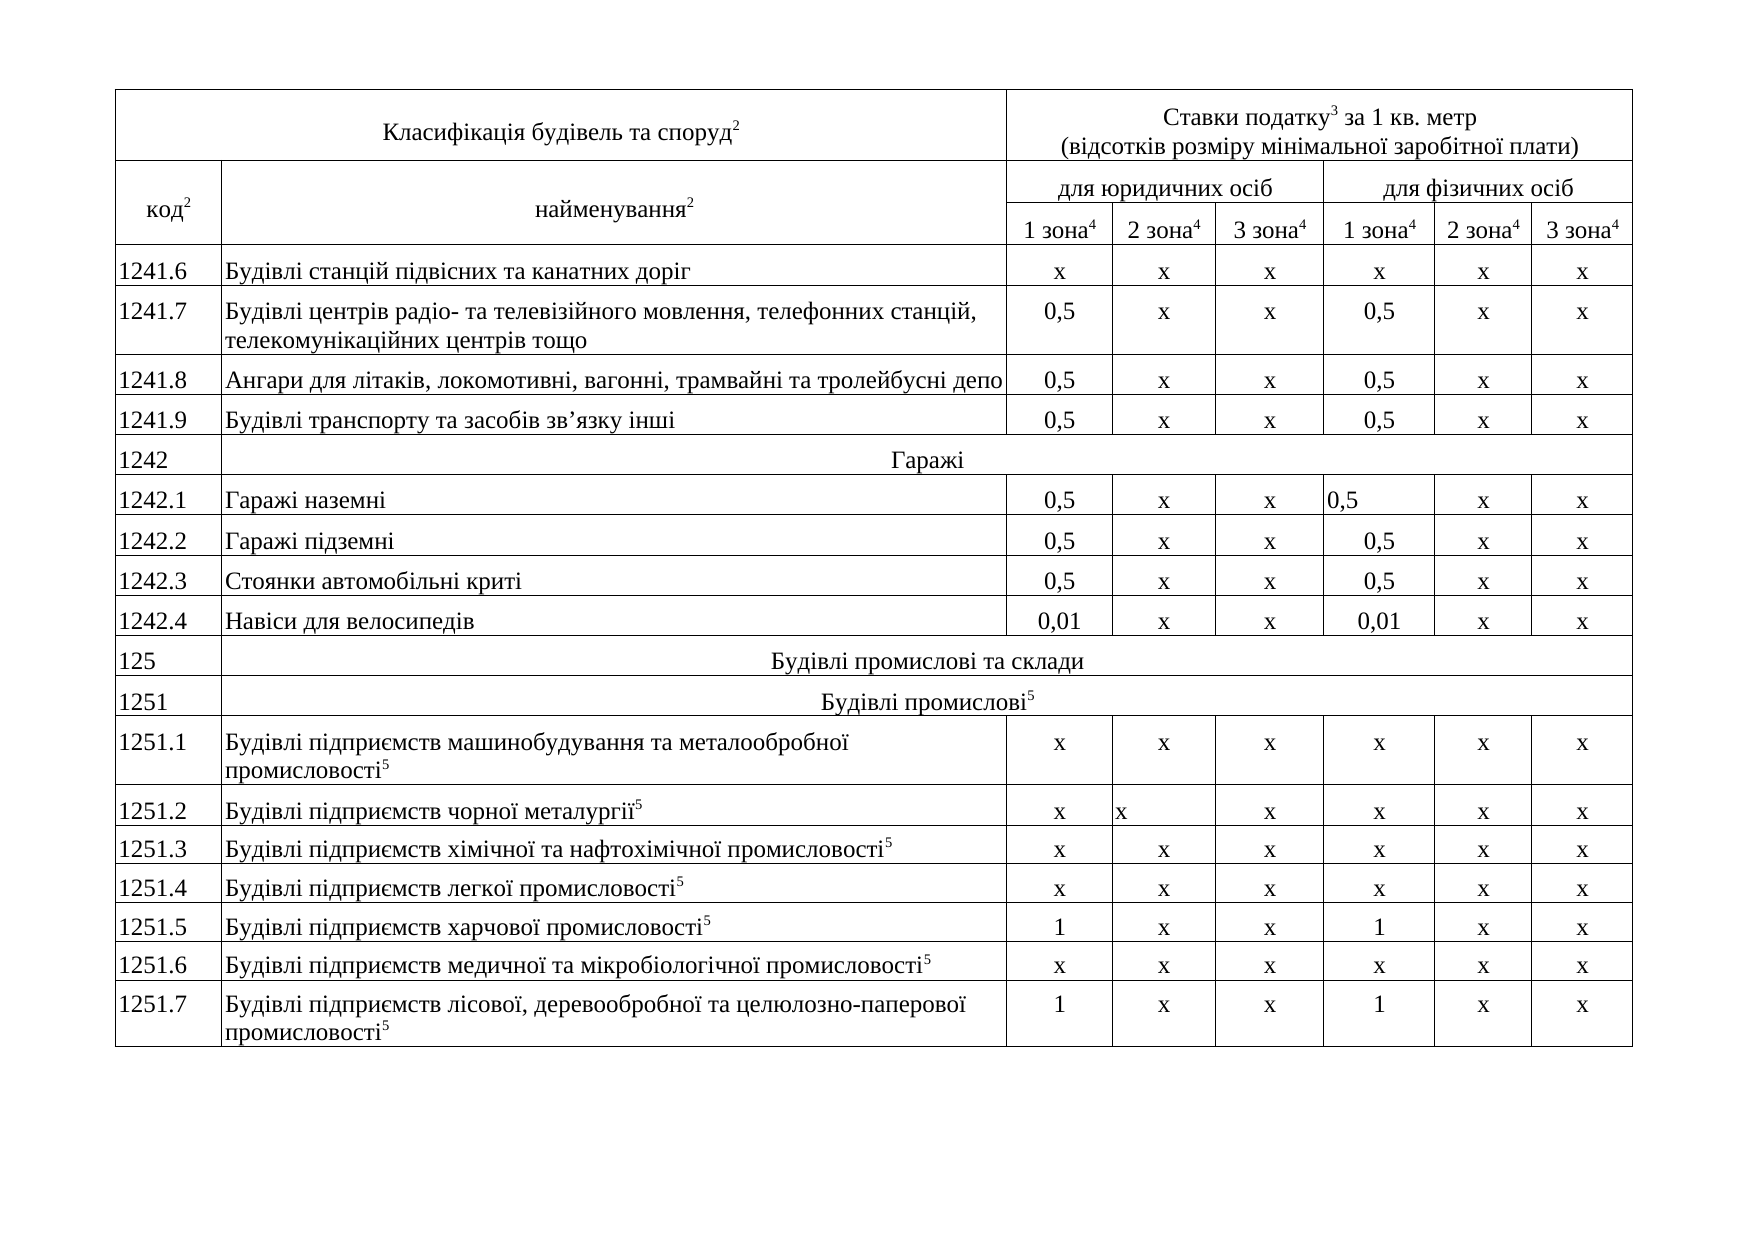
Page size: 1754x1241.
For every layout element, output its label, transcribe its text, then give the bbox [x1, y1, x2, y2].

table_cell х [1324, 245, 1434, 284]
table_cell 0,5 [1007, 286, 1112, 353]
table_cell х [1216, 475, 1323, 514]
table_cell 1251 [116, 676, 221, 715]
table_cell Стоянки автомобільні криті [222, 556, 1006, 595]
table_cell х [1435, 355, 1531, 394]
table_cell х [1113, 864, 1215, 902]
table_cell 1242.2 [116, 515, 221, 554]
table_cell 0,5 [1007, 515, 1112, 554]
table_cell 1 [1324, 981, 1434, 1046]
table_cell х [1216, 395, 1323, 434]
table_cell 2 зона4 [1113, 203, 1215, 244]
table_cell 1242 [116, 435, 221, 474]
table_cell 1251.6 [116, 942, 221, 979]
table_cell 1242.1 [116, 475, 221, 514]
table_cell 1241.6 [116, 245, 221, 284]
table_cell 1251.1 [116, 716, 221, 784]
table_cell х [1435, 475, 1531, 514]
table_cell 0,5 [1007, 556, 1112, 595]
table_cell Навіси для велосипедів [222, 596, 1006, 635]
table_cell 3 зона4 [1532, 203, 1632, 244]
table_cell 0,5 [1324, 286, 1434, 353]
table_header Ставки податку3 за 1 кв. метр (відсотків розміру мінімальної заробітної плати) [1007, 90, 1632, 160]
table_cell х [1532, 245, 1632, 284]
table_cell х [1324, 942, 1434, 979]
table_cell Ангари для літаків, локомотивні, вагонні, трамвайні та тролейбусні депо [222, 355, 1006, 394]
table_cell х [1113, 942, 1215, 979]
table_cell х [1216, 556, 1323, 595]
table_cell Будівлі підприємств лісової, деревообробної та целюлозно-паперової промисловості5 [222, 981, 1006, 1046]
table_cell х [1113, 903, 1215, 941]
table_cell х [1435, 515, 1531, 554]
table_cell Гаражі наземні [222, 475, 1006, 514]
table_cell х [1007, 785, 1112, 824]
table_cell найменування2 [222, 161, 1006, 244]
table_cell х [1324, 864, 1434, 902]
table_cell х [1435, 556, 1531, 595]
table_cell х [1435, 596, 1531, 635]
table_cell х [1324, 826, 1434, 863]
table_cell х [1216, 981, 1323, 1046]
table_cell х [1113, 716, 1215, 784]
table_cell 1241.8 [116, 355, 221, 394]
table_cell Будівлі центрів радіо- та телевізійного мовлення, телефонних станцій, телекомунікаційних центрів тощо [222, 286, 1006, 353]
table_cell 0,5 [1007, 355, 1112, 394]
table_cell х [1435, 286, 1531, 353]
table_cell Будівлі станцій підвісних та канатних доріг [222, 245, 1006, 284]
table_cell х [1113, 826, 1215, 863]
table_cell 1241.7 [116, 286, 221, 353]
table_cell х [1216, 596, 1323, 635]
table_cell Будівлі промислові5 [222, 676, 1632, 715]
table_cell Будівлі підприємств машинобудування та металообробної промисловості5 [222, 716, 1006, 784]
table_cell х [1216, 826, 1323, 863]
table_cell Будівлі промислові та склади [222, 636, 1632, 675]
table_cell код2 [116, 161, 221, 244]
table_cell х [1532, 942, 1632, 979]
table_cell 0,5 [1007, 395, 1112, 434]
table_cell х [1216, 355, 1323, 394]
table_cell х [1113, 981, 1215, 1046]
table_cell х [1532, 556, 1632, 595]
table_cell 2 зона4 [1435, 203, 1531, 244]
table_cell Будівлі підприємств хімічної та нафтохімічної промисловості5 [222, 826, 1006, 863]
table_cell х [1532, 515, 1632, 554]
table_cell х [1007, 245, 1112, 284]
table_cell 1 зона4 [1007, 203, 1112, 244]
table_cell х [1532, 286, 1632, 353]
table_cell х [1324, 785, 1434, 824]
table_cell 1242.3 [116, 556, 221, 595]
table_cell х [1113, 355, 1215, 394]
table_cell для юридичних осіб [1007, 161, 1323, 202]
table_cell х [1532, 785, 1632, 824]
table_cell 0,01 [1007, 596, 1112, 635]
table_cell Будівлі підприємств чорної металургії5 [222, 785, 1006, 824]
table_cell 1241.9 [116, 395, 221, 434]
table_cell х [1007, 716, 1112, 784]
table_cell 1 [1007, 981, 1112, 1046]
table_cell х [1532, 981, 1632, 1046]
table_cell 0,5 [1324, 475, 1434, 514]
table_cell х [1216, 942, 1323, 979]
table_cell х [1532, 903, 1632, 941]
table_cell х [1113, 395, 1215, 434]
table_cell х [1007, 942, 1112, 979]
table_cell 1242.4 [116, 596, 221, 635]
table_cell Будівлі підприємств легкої промисловості5 [222, 864, 1006, 902]
table_cell 1251.7 [116, 981, 221, 1046]
table_header Класифікація будівель та споруд2 [116, 90, 1006, 160]
table_cell х [1532, 355, 1632, 394]
table_cell 1 зона4 [1324, 203, 1434, 244]
table_cell 1 [1324, 903, 1434, 941]
table_cell для фізичних осіб [1324, 161, 1632, 202]
table_cell 1 [1007, 903, 1112, 941]
table_cell х [1007, 864, 1112, 902]
table_cell х [1435, 395, 1531, 434]
table_cell х [1113, 556, 1215, 595]
table_cell х [1007, 826, 1112, 863]
table_cell х [1216, 785, 1323, 824]
table_cell х [1435, 903, 1531, 941]
table_cell х [1216, 286, 1323, 353]
table_cell х [1216, 864, 1323, 902]
table_cell х [1532, 864, 1632, 902]
table_cell 1251.2 [116, 785, 221, 824]
table_cell 0,5 [1007, 475, 1112, 514]
table_cell х [1113, 286, 1215, 353]
table_cell х [1113, 475, 1215, 514]
table_cell х [1435, 716, 1531, 784]
table_cell Будівлі підприємств медичної та мікробіологічної промисловості5 [222, 942, 1006, 979]
table_cell х [1216, 245, 1323, 284]
table_cell х [1113, 515, 1215, 554]
table_cell 0,5 [1324, 515, 1434, 554]
table_cell 125 [116, 636, 221, 675]
table_cell 0,5 [1324, 556, 1434, 595]
table_cell х [1435, 245, 1531, 284]
table_cell 1251.4 [116, 864, 221, 902]
table_cell 3 зона4 [1216, 203, 1323, 244]
table_cell х [1435, 864, 1531, 902]
table_cell 1251.3 [116, 826, 221, 863]
table_cell 0,5 [1324, 395, 1434, 434]
table_cell Гаражі підземні [222, 515, 1006, 554]
table_cell х [1324, 716, 1434, 784]
table_cell х [1435, 942, 1531, 979]
table_cell х [1113, 596, 1215, 635]
table_cell х [1216, 716, 1323, 784]
table_cell х [1216, 903, 1323, 941]
table_cell Будівлі підприємств харчової промисловості5 [222, 903, 1006, 941]
table_cell х [1532, 826, 1632, 863]
table_cell х [1435, 785, 1531, 824]
table_cell х [1435, 826, 1531, 863]
table_cell х [1435, 981, 1531, 1046]
table_cell Будівлі транспорту та засобів зв’язку інші [222, 395, 1006, 434]
table_cell х [1532, 596, 1632, 635]
table_cell х [1113, 245, 1215, 284]
table_cell х [1532, 475, 1632, 514]
table_cell Гаражі [222, 435, 1632, 474]
table_cell 0,01 [1324, 596, 1434, 635]
table_cell х [1113, 785, 1215, 824]
table_cell 0,5 [1324, 355, 1434, 394]
table_cell х [1532, 716, 1632, 784]
table_cell х [1532, 395, 1632, 434]
table_cell х [1216, 515, 1323, 554]
table_cell 1251.5 [116, 903, 221, 941]
